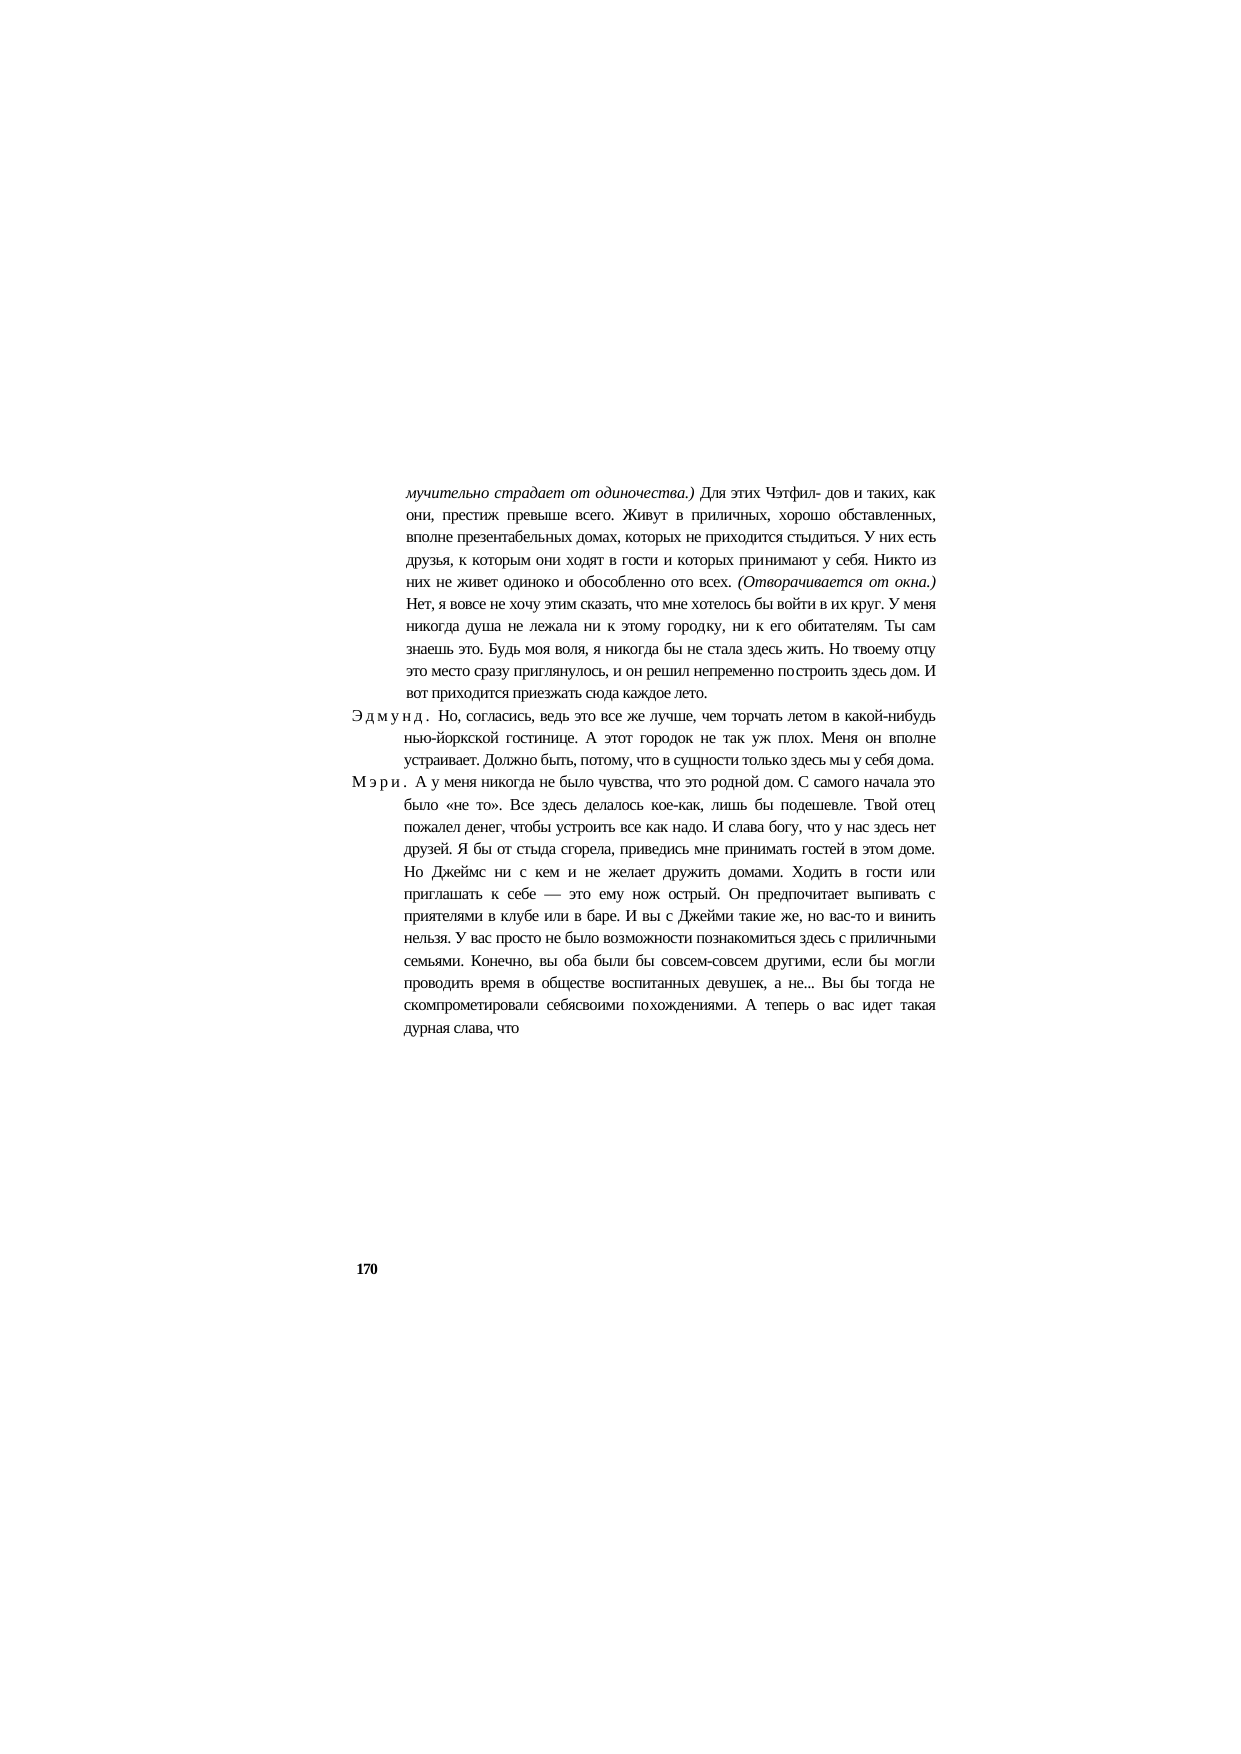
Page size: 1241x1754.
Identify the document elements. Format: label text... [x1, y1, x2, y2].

text Мэри. А у меня никогда не было чувства, что это родной дом. С самого начала это было «не то». Все здесь делалось кое-как, лишь бы подешевле. Твой отец пожалел денег, чтобы устроить все как надо. И слава богу, что у нас здесь нет друзей. Я бы от стыда сгорела, приведись мне принимать гостей в этом доме. Но Джеймс ни с кем и не желает дружить домами. Ходить в гости или приглашать к себе — это ему нож острый. Он предпочитает выпивать с приятелями в клубе или в баре. И вы с Джейми такие же, но вас-то и винить нельзя. У вас просто не было возможности познакомиться здесь с приличными семьями. Конечно, вы оба были бы совсем-совсем другими, если бы могли проводить время в обществе воспитанных девушек, а не... Вы бы тогда не скомпрометировали себясвоими похождениями. А теперь о вас идет такая дурная слава, что [352, 770, 936, 1037]
text Эдмунд. Но, согласись, ведь это все же лучше, чем торчать летом в какой-нибудь нью-йоркской гостинице. А этот городок не так уж плох. Меня он вполне устраивает. Должно быть, потому, что в сущности только здесь мы у себя дома. [352, 703, 936, 770]
text 170 [356, 1262, 379, 1278]
text мучительно страдает от одиночества.) Для этих Чэтфил- дов и таких, как они, престиж превыше всего. Живут в приличных, хорошо обставленных, вполне презентабельных домах, которых не приходится стыдиться. У них есть друзья, к которым они ходят в гости и которых принимают у себя. Никто из них не живет одиноко и обособленно ото всех. (Отворачивается от окна.) Нет, я вовсе не хочу этим сказать, что мне хотелось бы войти в их круг. У меня никогда душа не лежала ни к этому городку, ни к его обитателям. Ты сам знаешь это. Будь моя воля, я никогда бы не стала здесь жить. Но твоему отцу это место сразу приглянулось, и он решил непременно построить здесь дом. И вот приходится приезжать сюда каждое лето. [406, 480, 936, 703]
